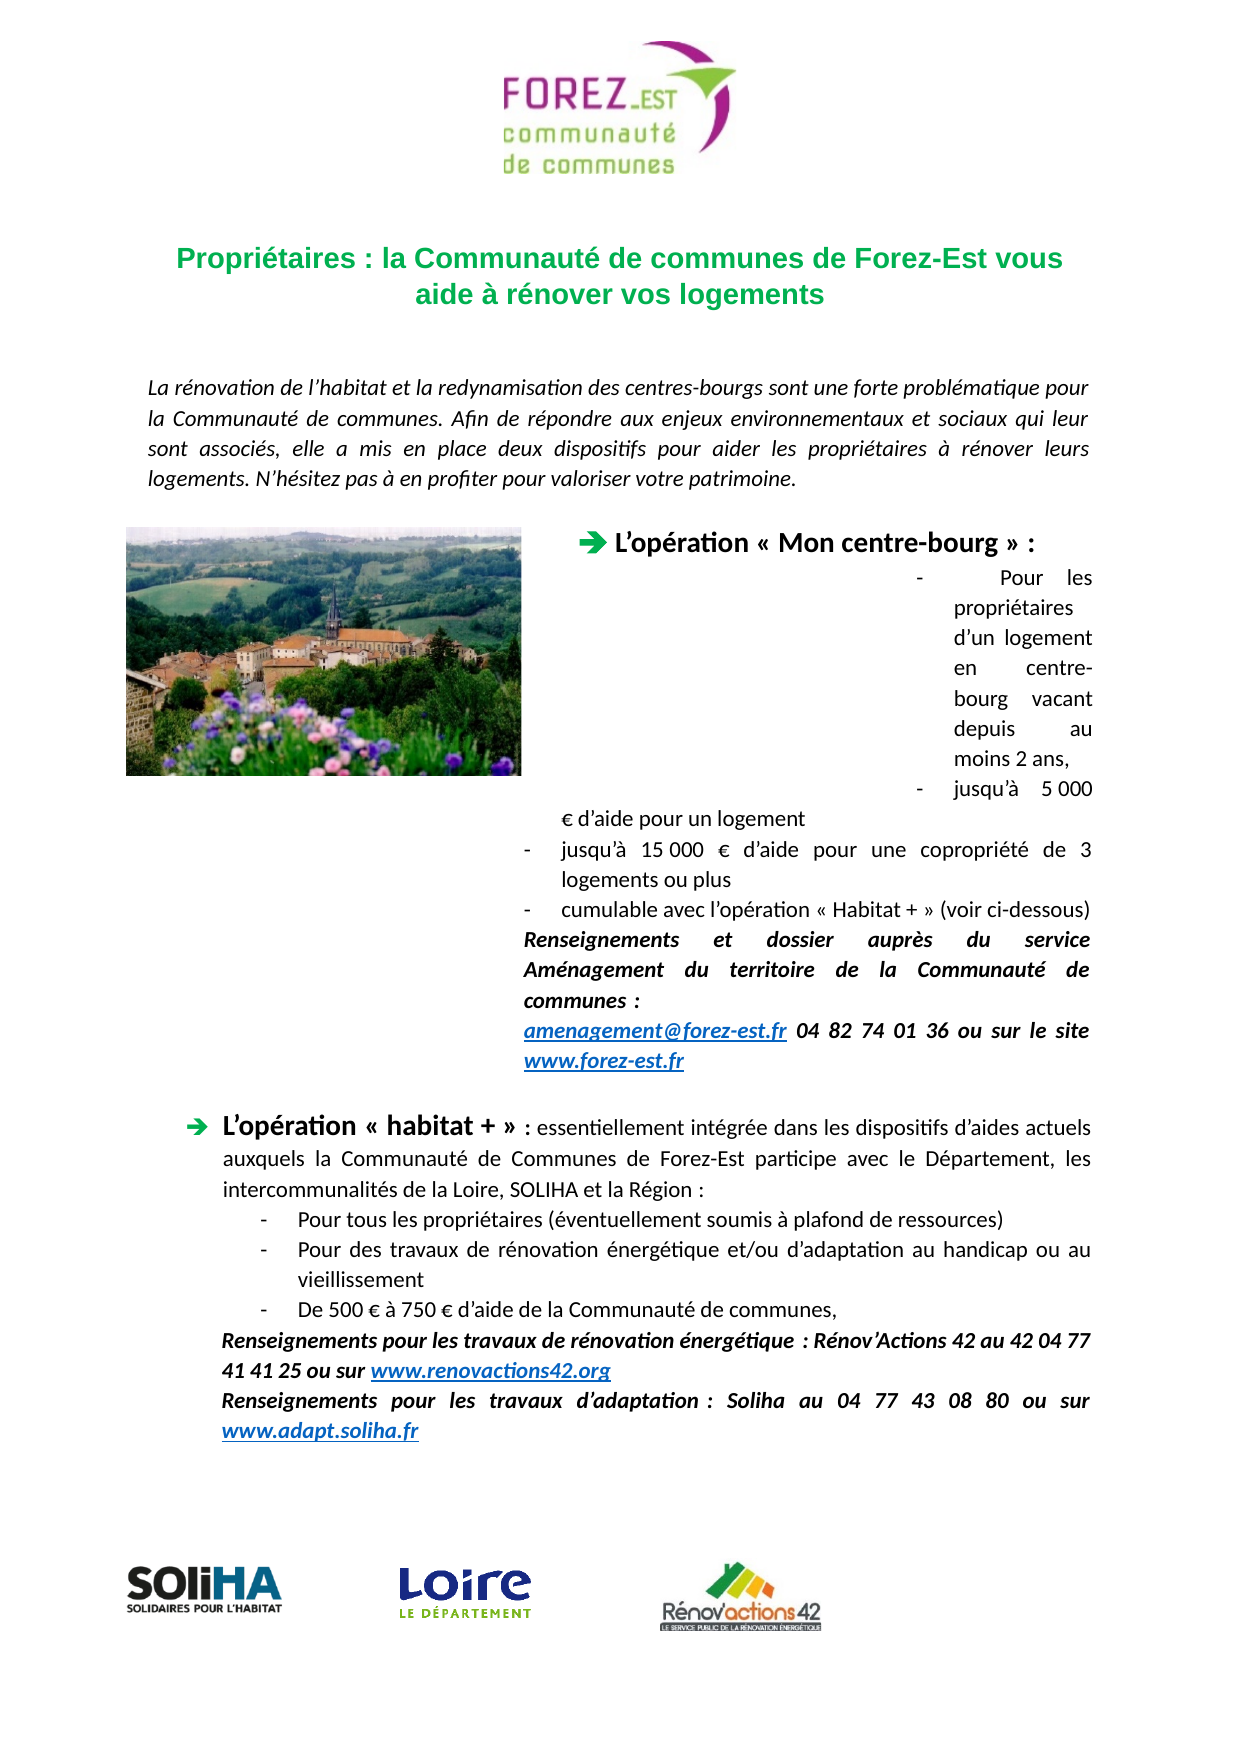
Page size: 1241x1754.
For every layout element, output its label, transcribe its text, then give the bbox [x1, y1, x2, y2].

list L’opération « Mon centre-bourg » : [185, 524, 1093, 560]
list Pour tous les propriétaires (éventuellement soumis à plafond de ressources) [260, 1205, 1093, 1233]
picture [120, 1561, 283, 1615]
text Propriétaires : la Communauté de communes de Forez-Est vous aide à rénover vos logements [148, 241, 1093, 310]
text Renseignements pour les travaux de rénovation énergétique : Rénov’Actions 42 au 42 04 77 41 41 25 ou sur www.renovactions42.org [221, 1326, 1093, 1384]
text Renseignements pour les travaux d’adaptation : Soliha au 04 77 43 08 80 ou sur www.adapt.soliha.fr [221, 1386, 1093, 1444]
text amenagement@forez-est.fr 04 82 74 01 36 ou sur le site www.forez-est.fr [523, 1016, 1093, 1074]
list jusqu’à 5 000 € d’aide pour un logement [523, 774, 1093, 833]
picture [658, 1558, 821, 1630]
text Renseignements et dossier auprès du service Aménagement du territoire de la Communauté de communes : [523, 925, 1093, 1014]
list L’opération « habitat + » : essentiellement intégrée dans les dispositifs d’aides actuels auxquels la Communauté de Communes de Forez-Est participe avec le Département, les intercommunalités de la Loire, SOLIHA et la Région : [185, 1107, 1093, 1203]
list cumulable avec l’opération « Habitat + » (voir ci-dessous) [523, 895, 1093, 923]
picture [503, 41, 737, 174]
picture [380, 1549, 548, 1637]
list jusqu’à 15 000 € d’aide pour une copropriété de 3 logements ou plus [523, 835, 1093, 893]
list Pour des travaux de rénovation énergétique et/ou d’adaptation au handicap ou au vieillissement [260, 1235, 1093, 1293]
picture [124, 527, 522, 775]
list Pour les propriétaires d’un logement en centre-bourg vacant depuis au moins 2 ans, [523, 563, 1093, 772]
text La rénovation de l’habitat et la redynamisation des centres-bourgs sont une forte problématique pour la Communauté de communes. Afin de répondre aux enjeux environnementaux et sociaux qui leur sont associés, elle a mis en place deux dispositifs pour aider les propriétaires à rénover leurs logements. N’hésitez pas à en profiter pour valoriser votre patrimoine. [148, 373, 1093, 492]
list De 500 € à 750 € d’aide de la Communauté de communes, [260, 1296, 1093, 1323]
